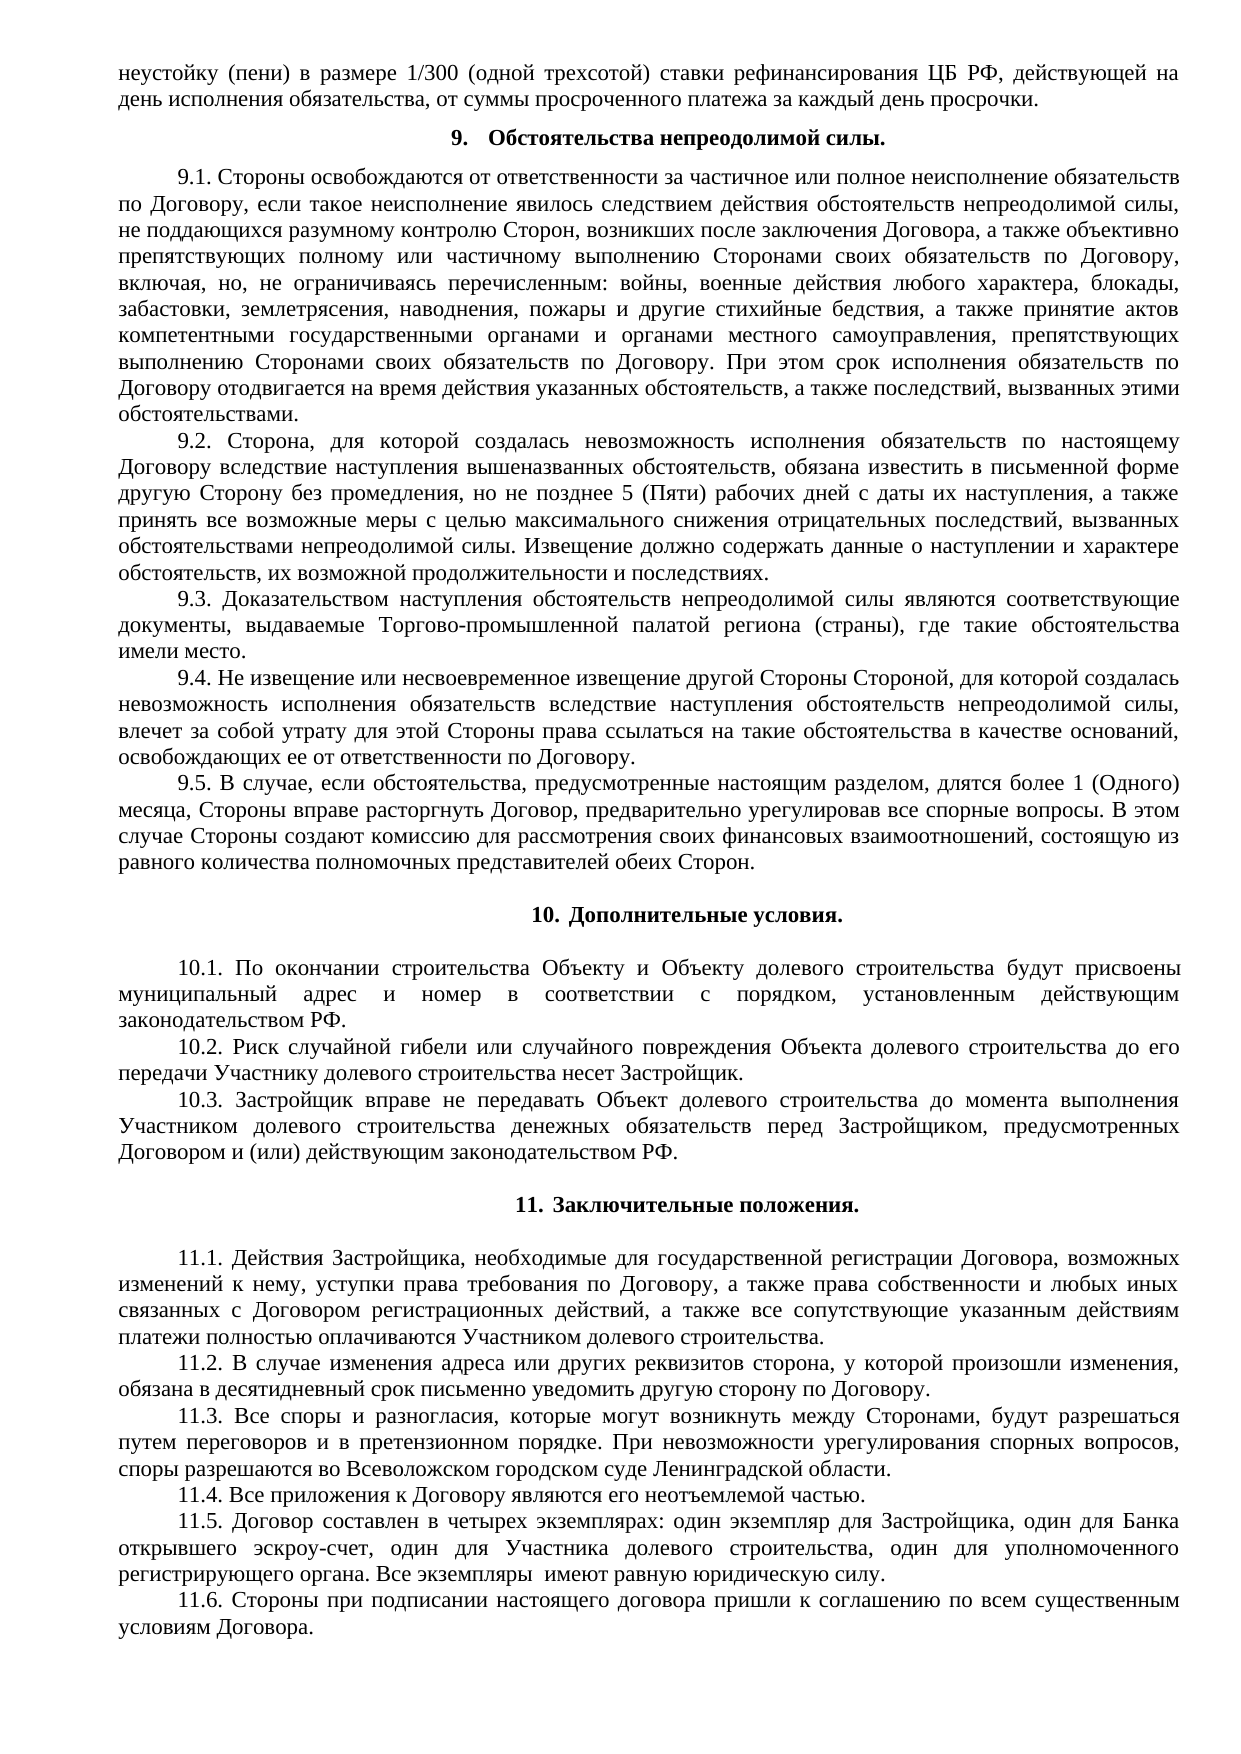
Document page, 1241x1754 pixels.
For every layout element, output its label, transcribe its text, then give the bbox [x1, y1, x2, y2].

text 9.3. Доказательством наступления обстоятельств непреодолимой силы являются соответствующие документы, выдаваемые Торгово-промышленной палатой региона (страны), где такие обстоятельства имели место. [118, 585, 1181, 664]
text 11.4. Все приложения к Договору являются его неотъемлемой частью. [118, 1481, 1181, 1507]
list Заключительные положения. [193, 1191, 1181, 1217]
text 11.2. В случае изменения адреса или других реквизитов сторона, у которой произошли изменения, обязана в десятидневный срок письменно уведомить другую сторону по Договору. [118, 1349, 1181, 1402]
list Обстоятельства непреодолимой силы. [155, 124, 1181, 151]
text 11.5. Договор составлен в четырех экземплярах: один экземпляр для Застройщика, один для Банка открывшего эскроу-счет, один для Участника долевого строительства, один для уполномоченного регистрирующего органа. Все экземпляры имеют равную юридическую силу. [118, 1507, 1181, 1586]
text 11.3. Все споры и разногласия, которые могут возникнуть между Сторонами, будут разрешаться путем переговоров и в претензионном порядке. При невозможности урегулирования спорных вопросов, споры разрешаются во Всеволожском городском суде Ленинградской области. [118, 1402, 1181, 1481]
text 9.2. Сторона, для которой создалась невозможность исполнения обязательств по настоящему Договору вследствие наступления вышеназванных обстоятельств, обязана известить в письменной форме другую Сторону без промедления, но не позднее 5 (Пяти) рабочих дней с даты их наступления, а также принять все возможные меры с целью максимального снижения отрицательных последствий, вызванных обстоятельствами непреодолимой силы. Извещение должно содержать данные о наступлении и характере обстоятельств, их возможной продолжительности и последствиях. [118, 427, 1181, 585]
text 10.3. Застройщик вправе не передавать Объект долевого строительства до момента выполнения Участником долевого строительства денежных обязательств перед Застройщиком, предусмотренных Договором и (или) действующим законодательством РФ. [118, 1086, 1181, 1165]
text 10.2. Риск случайной гибели или случайного повреждения Объекта долевого строительства до его передачи Участнику долевого строительства несет Застройщик. [118, 1033, 1181, 1086]
text 11.1. Действия Застройщика, необходимые для государственной регистрации Договора, возможных изменений к нему, уступки права требования по Договору, а также права собственности и любых иных связанных с Договором регистрационных действий, а также все сопутствующие указанным действиям платежи полностью оплачиваются Участником долевого строительства. [118, 1244, 1181, 1349]
text 9.5. В случае, если обстоятельства, предусмотренные настоящим разделом, длятся более 1 (Одного) месяца, Стороны вправе расторгнуть Договор, предварительно урегулировав все спорные вопросы. В этом случае Стороны создают комиссию для рассмотрения своих финансовых взаимоотношений, состоящую из равного количества полномочных представителей обеих Сторон. [118, 769, 1181, 875]
text 9.4. Не извещение или несвоевременное извещение другой Стороны Стороной, для которой создалась невозможность исполнения обязательств вследствие наступления обстоятельств непреодолимой силы, влечет за собой утрату для этой Стороны права ссылаться на такие обстоятельства в качестве оснований, освобождающих ее от ответственности по Договору. [118, 664, 1181, 769]
text 11.6. Стороны при подписании настоящего договора пришли к соглашению по всем существенным условиям Договора. [118, 1586, 1181, 1639]
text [118, 59, 1181, 112]
list Дополнительные условия. [193, 901, 1181, 927]
text 9.1. Стороны освобождаются от ответственности за частичное или полное неисполнение обязательств по Договору, если такое неисполнение явилось следствием действия обстоятельств непреодолимой силы, не поддающихся разумному контролю Сторон, возникших после заключения Договора, а также объективно препятствующих полному или частичному выполнению Сторонами своих обязательств по Договору, включая, но, не ограничиваясь перечисленным: войны, военные действия любого характера, блокады, забастовки, землетрясения, наводнения, пожары и другие стихийные бедствия, а также принятие актов компетентными государственными органами и органами местного самоуправления, препятствующих выполнению Сторонами своих обязательств по Договору. При этом срок исполнения обязательств по Договору отодвигается на время действия указанных обстоятельств, а также последствий, вызванных этими обстоятельствами. [118, 163, 1181, 427]
text 10.1. По окончании строительства Объекту и Объекту долевого строительства будут присвоены муниципальный адрес и номер в соответствии с порядком, установленным действующим законодательством РФ. [118, 954, 1181, 1033]
